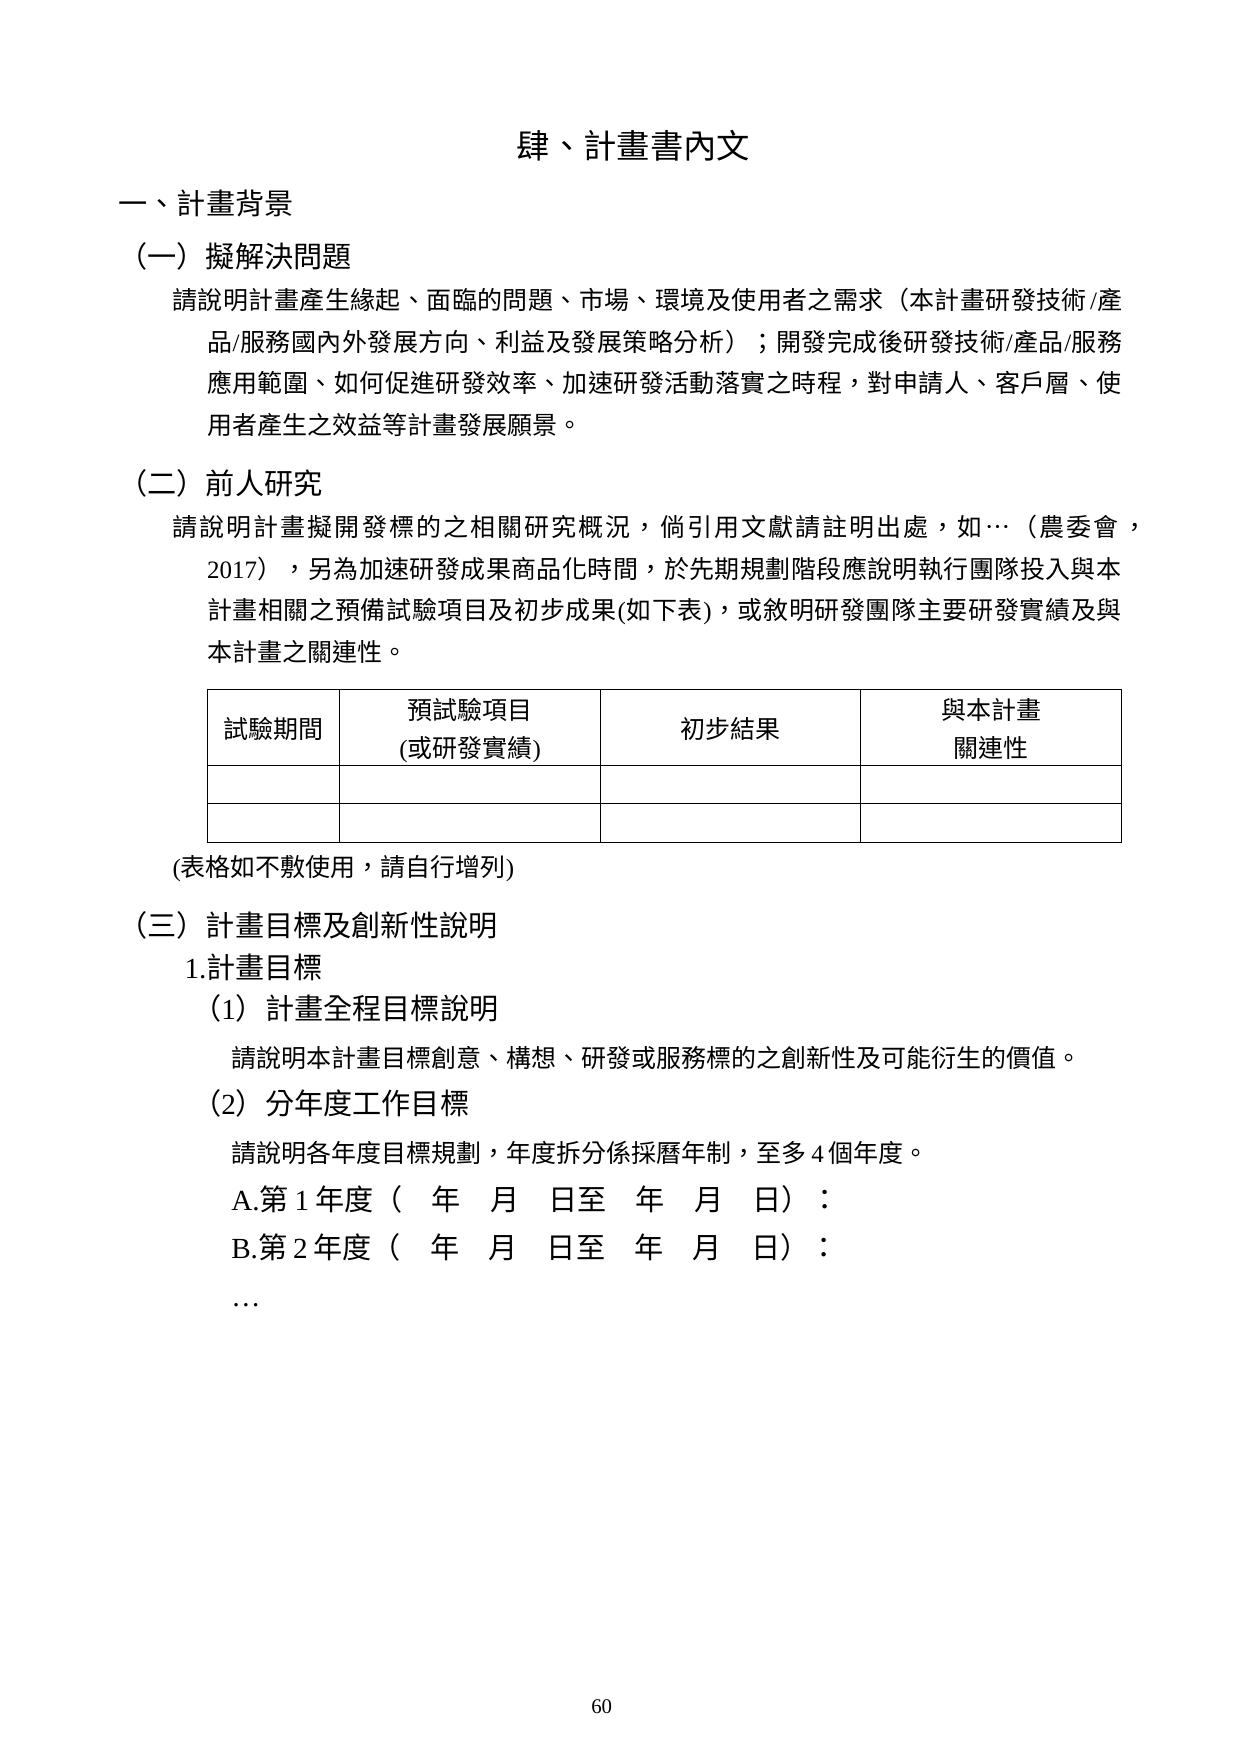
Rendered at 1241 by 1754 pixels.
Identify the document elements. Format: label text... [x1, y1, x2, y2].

text A.第1年度（ 年 月 日至 年 月 日）： [231, 1177, 1122, 1219]
text （2）分年度工作目標 [192, 1081, 1122, 1123]
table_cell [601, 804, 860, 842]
text 請說明計畫產生緣起、面臨的問題、市場、環境及使用者之需求（本計畫研發技術/產品/服務國內外發展方向、利益及發展策略分析）；開發完成後研發技術/產品/服務應用範圍、如何促進研發效率、加速研發活動落實之時程，對申請人、客戶層、使用者產生之效益等計畫發展願景。 [172, 276, 1122, 443]
text 請說明本計畫目標創意、構想、研發或服務標的之創新性及可能衍生的價值。 [231, 1034, 1122, 1076]
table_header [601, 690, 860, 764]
text B.第2年度（ 年 月 日至 年 月 日）： [231, 1225, 1122, 1267]
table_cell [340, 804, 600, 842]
text (表格如不敷使用，請自行增列) [172, 843, 1122, 884]
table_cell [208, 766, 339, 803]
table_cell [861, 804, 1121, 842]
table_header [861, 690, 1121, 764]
text 請說明計畫擬開發標的之相關研究概況，倘引用文獻請註明出處，如…（農委會，2017），另為加速研發成果商品化時間，於先期規劃階段應說明執行團隊投入與本計畫相關之預備試驗項目及初步成果(如下表)，或敘明研發團隊主要研發實績及與本計畫之關連性。 [172, 503, 1122, 670]
subtitle （二）前人研究 [118, 461, 1122, 503]
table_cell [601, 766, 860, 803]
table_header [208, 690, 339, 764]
text … [231, 1273, 1122, 1314]
subtitle （一）擬解決問題 [118, 234, 1122, 276]
subtitle 肆、計畫書內文 [144, 106, 1122, 181]
text （1）計畫全程目標說明 [192, 986, 1122, 1028]
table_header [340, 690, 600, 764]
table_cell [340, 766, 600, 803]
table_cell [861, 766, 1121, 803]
text 1.計畫目標 [184, 945, 1122, 986]
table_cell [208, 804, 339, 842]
text 請說明各年度目標規劃，年度拆分係採曆年制，至多4個年度。 [231, 1129, 1122, 1171]
subtitle 一、計畫背景 [118, 181, 1122, 223]
subtitle （三）計畫目標及創新性說明 [118, 903, 1122, 945]
